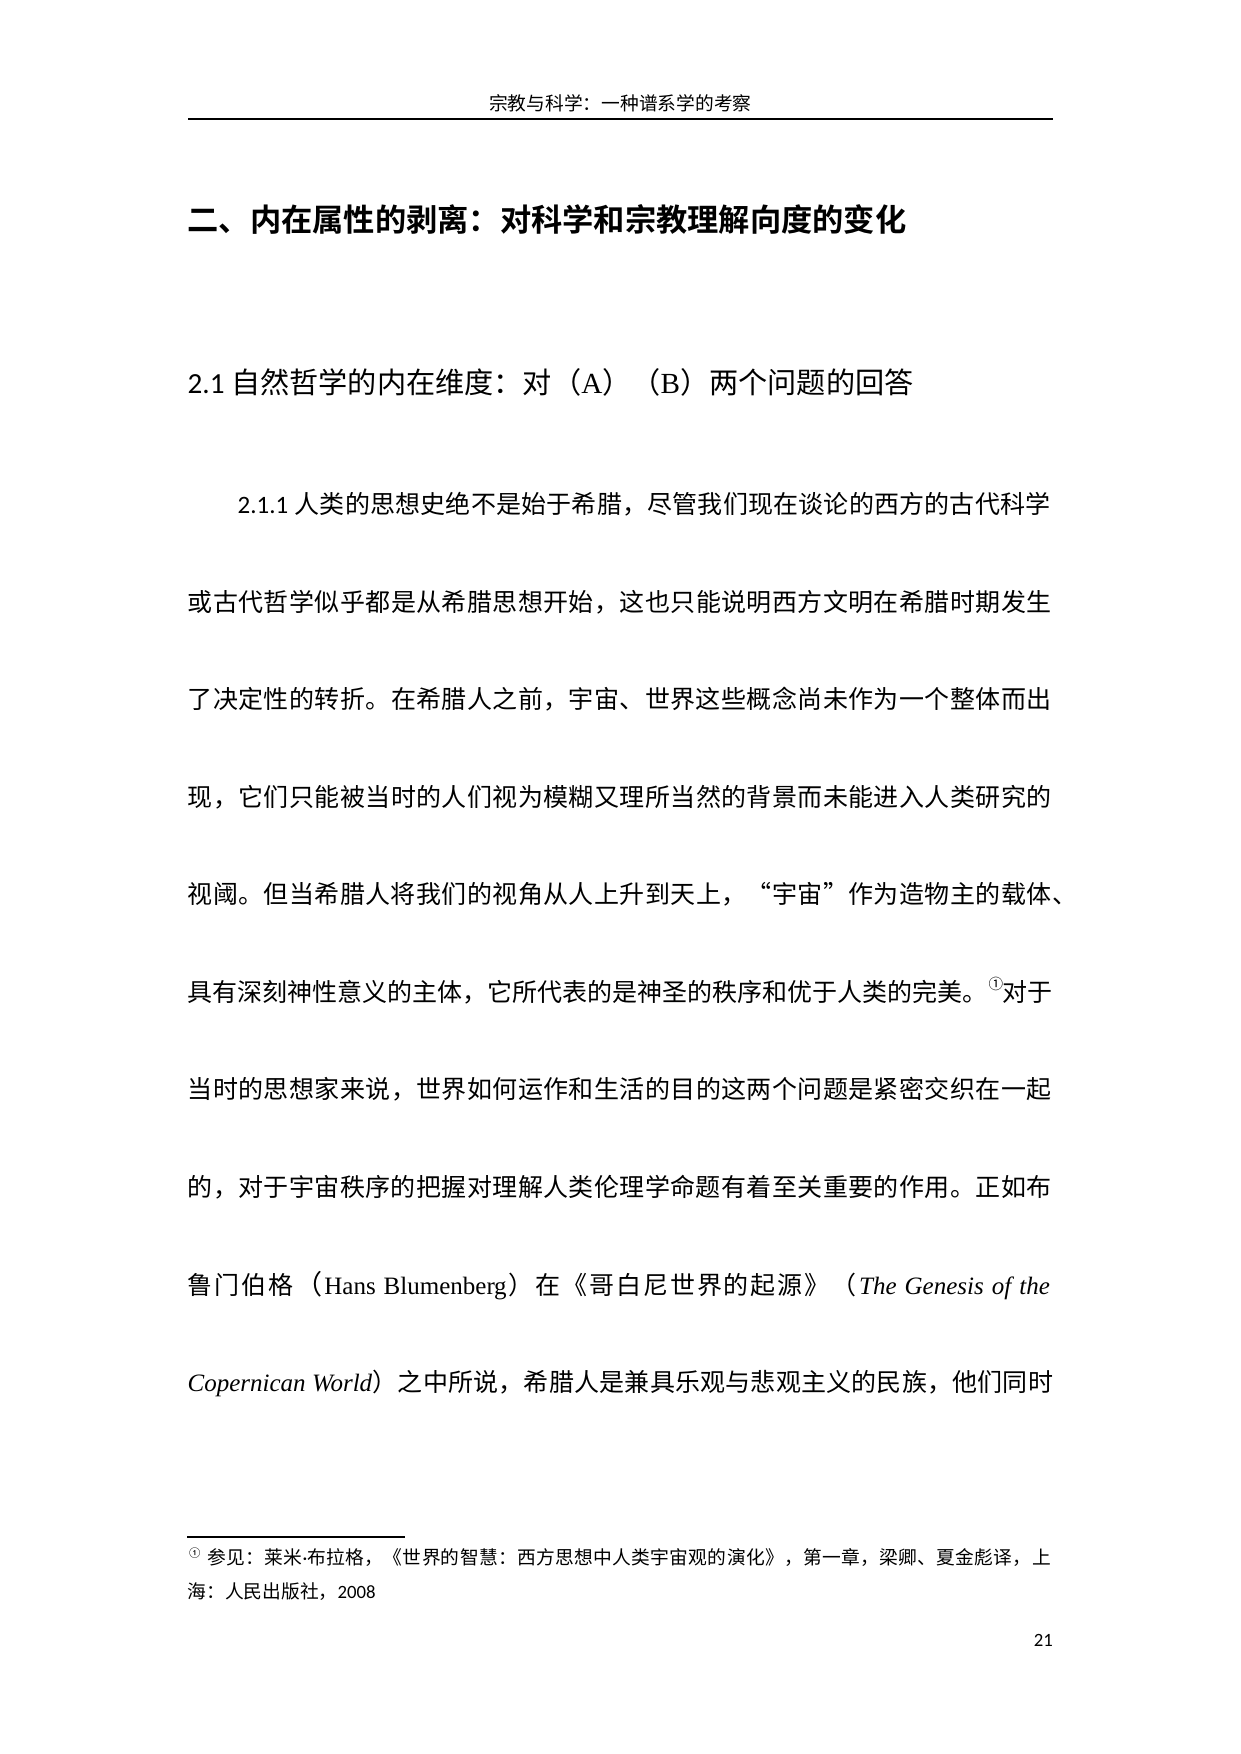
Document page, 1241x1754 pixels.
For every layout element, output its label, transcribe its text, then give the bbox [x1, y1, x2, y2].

text 二、内在属性的剥离：对科学和宗教理解向度的变化 [187, 185, 1053, 250]
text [187, 471, 1053, 1413]
text 2.1 自然哲学的内在维度：对（A）（B）两个问题的回答 [187, 348, 1053, 413]
